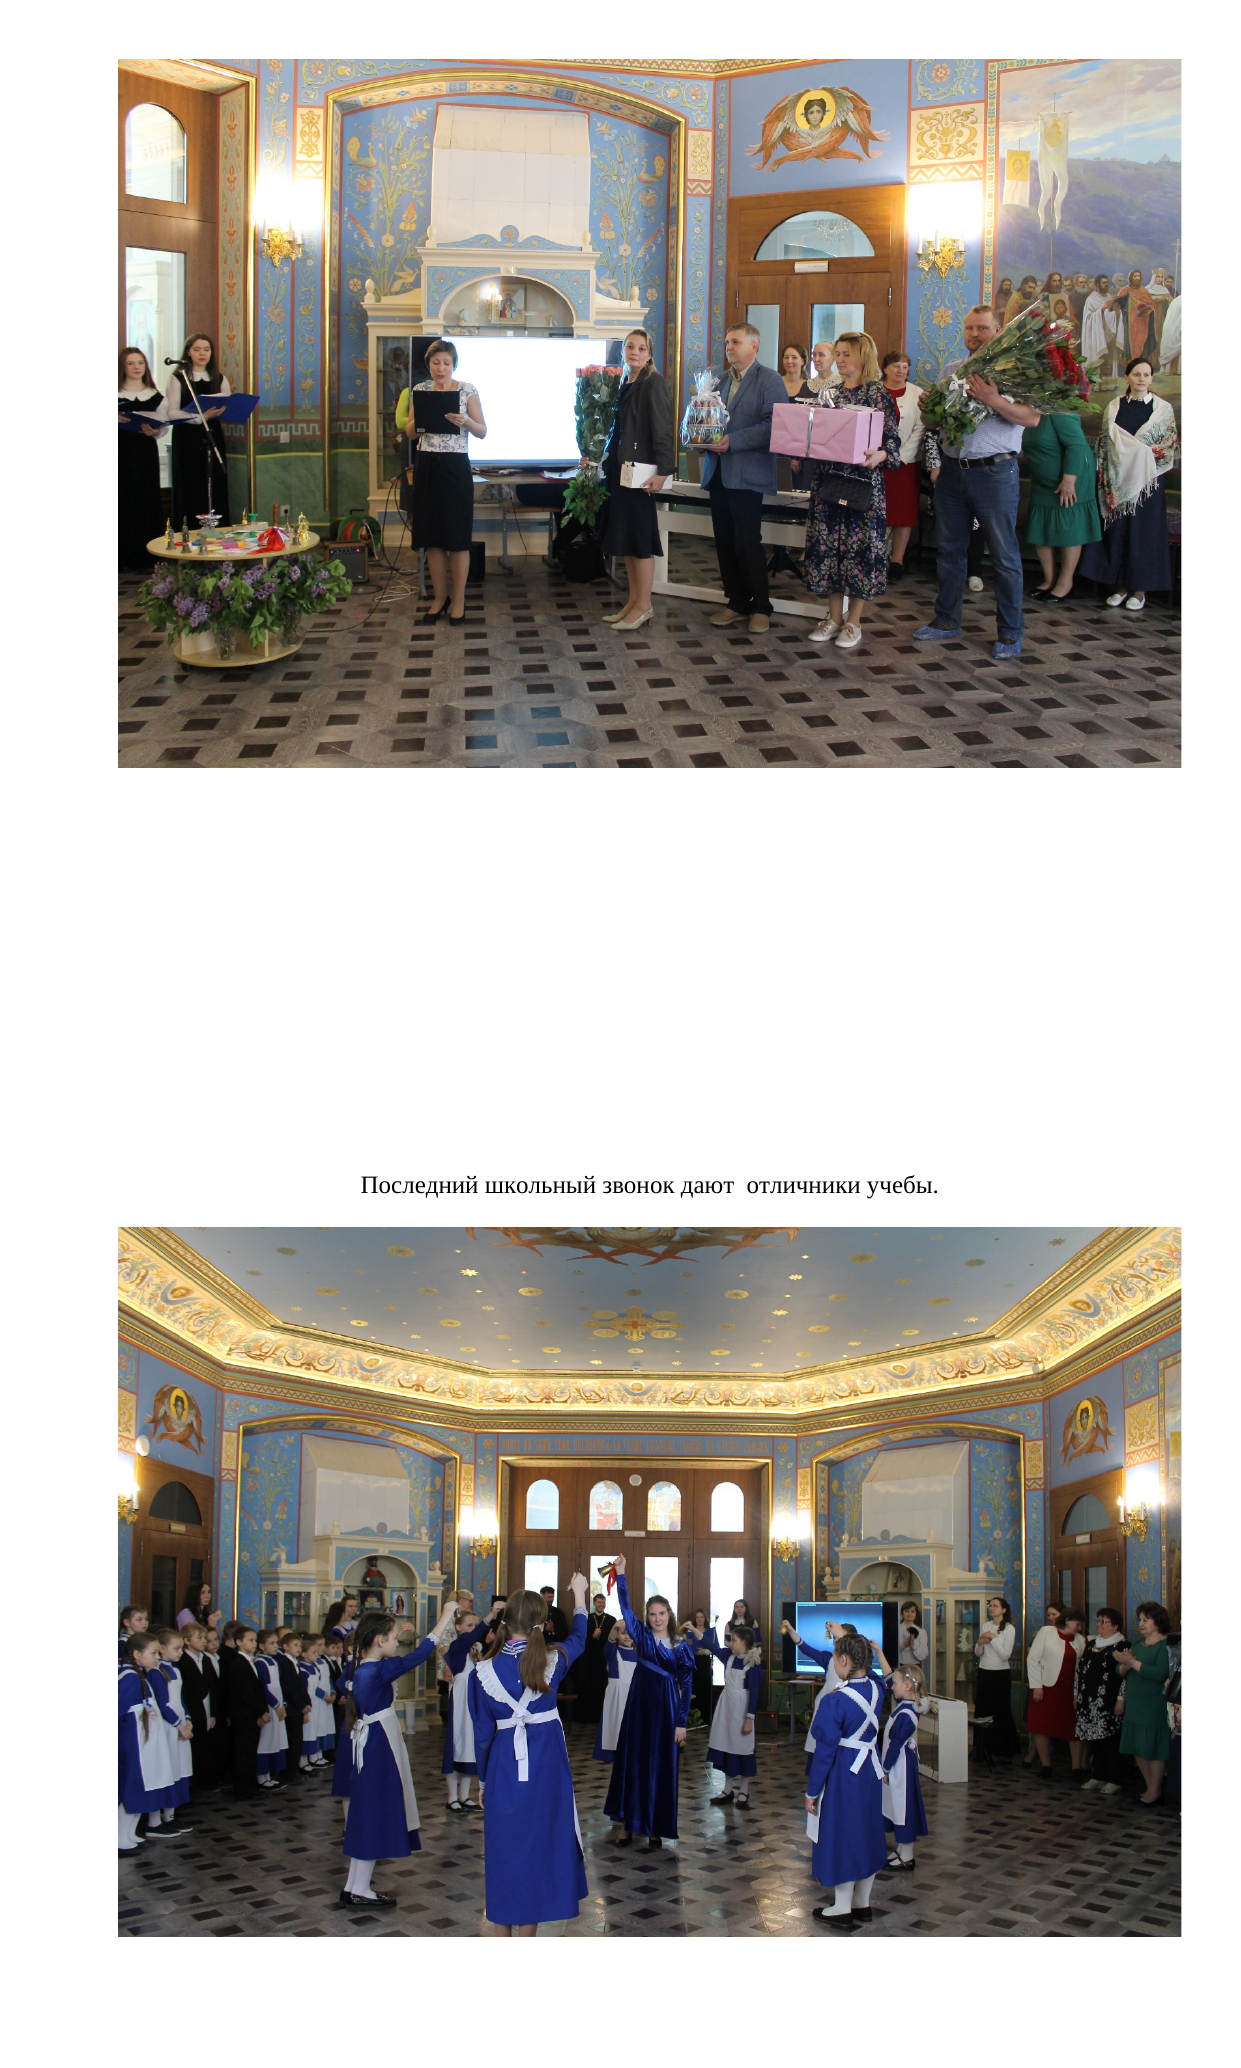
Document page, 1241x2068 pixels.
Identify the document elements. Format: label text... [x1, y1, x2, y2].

picture [118, 1227, 1182, 1937]
text Последний школьный звонок дают отличники учебы. [118, 1170, 1181, 1199]
picture [118, 59, 1182, 768]
